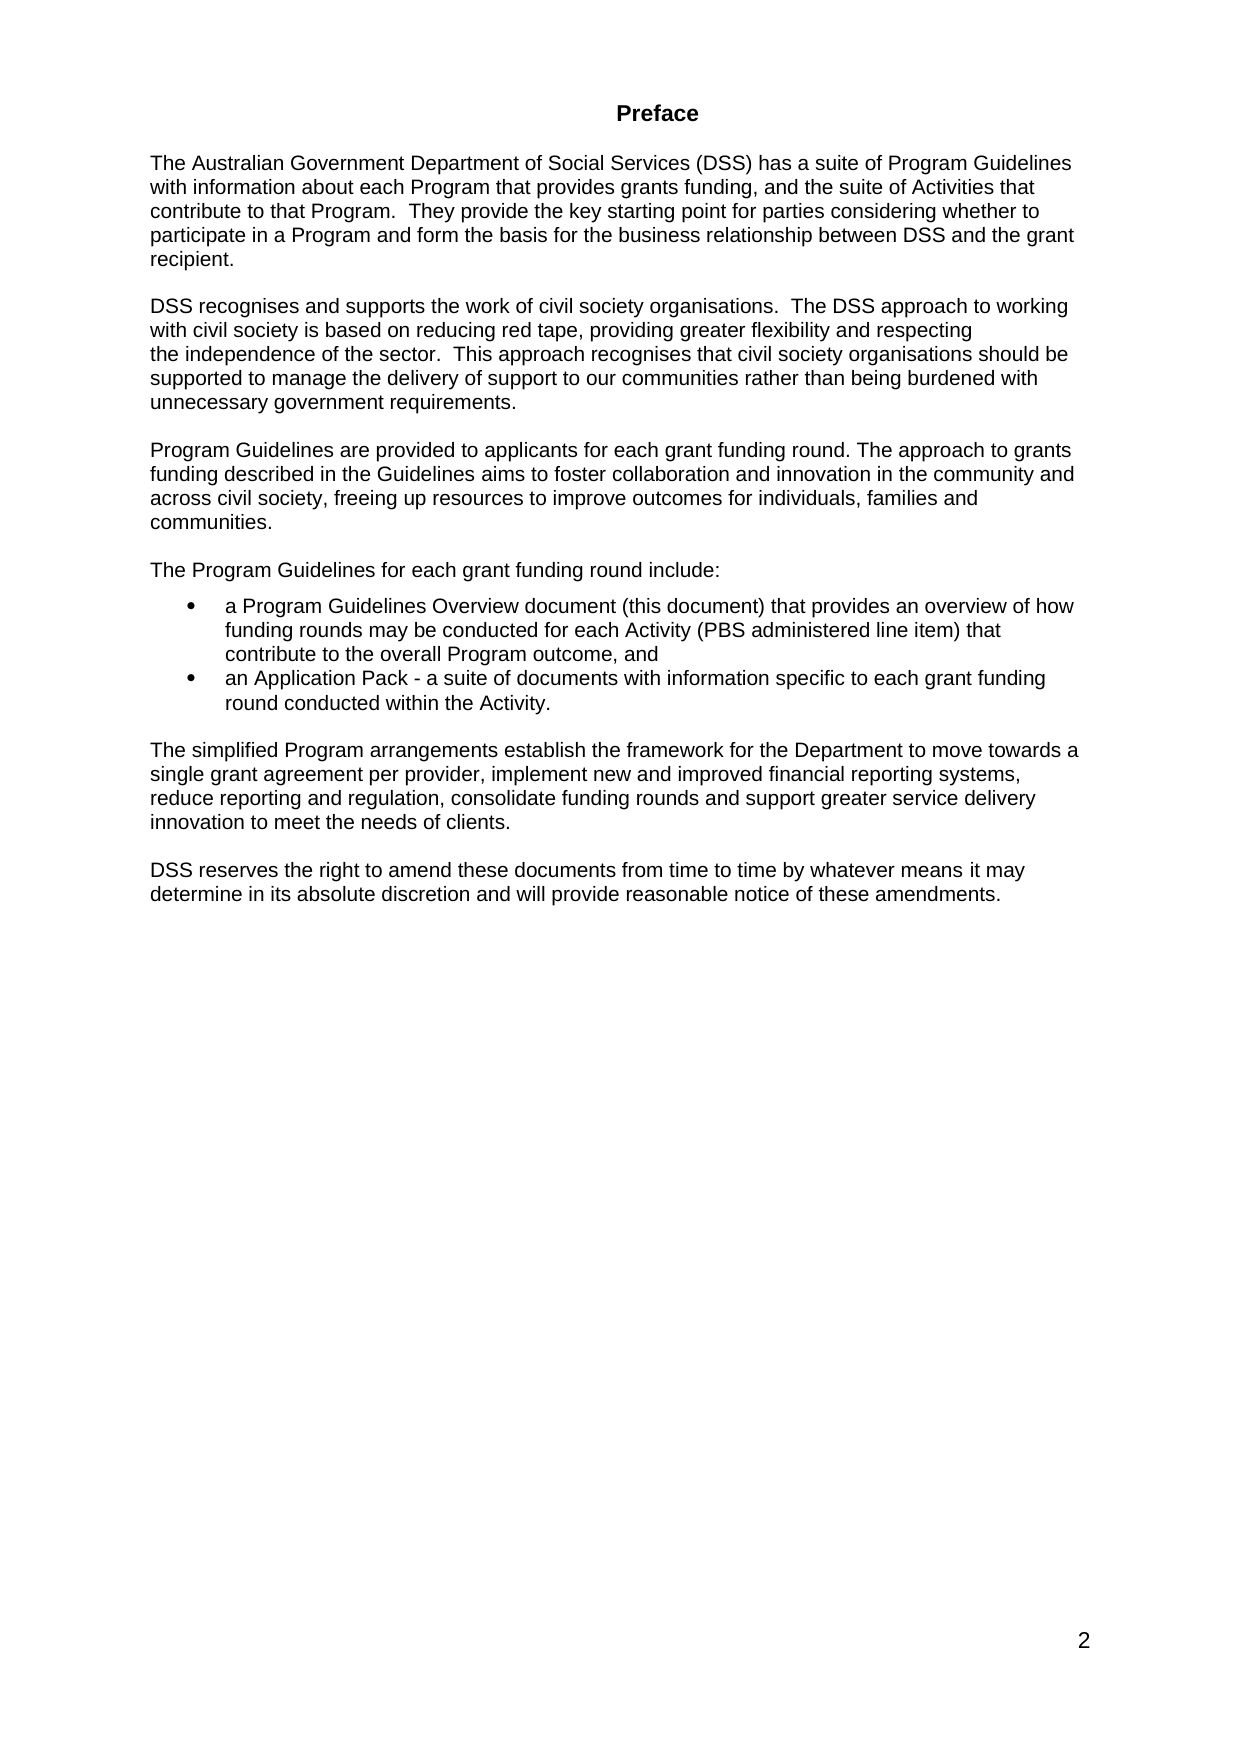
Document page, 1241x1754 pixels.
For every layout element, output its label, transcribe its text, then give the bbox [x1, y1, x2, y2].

text DSS reserves the right to amend these documents from time to time by whatever means it may determine in its absolute discretion and will provide reasonable notice of these amendments. [150, 858, 1090, 906]
text The Australian Government Department of Social Services (DSS) has a suite of Program Guidelines with information about each Program that provides grants funding, and the suite of Activities that contribute to that Program. They provide the key starting point for parties considering whether to participate in a Program and form the basis for the business relationship between DSS and the grant recipient. [150, 151, 1090, 270]
text The Program Guidelines for each grant funding round include: [150, 558, 1090, 582]
text a Program Guidelines Overview document (this document) that provides an overview of how funding rounds may be conducted for each Activity (PBS administered line item) that contribute to the overall Program outcome, and [187, 594, 1090, 666]
text The simplified Program arrangements establish the framework for the Department to move towards a single grant agreement per provider, implement new and improved financial reporting systems, reduce reporting and regulation, consolidate funding rounds and support greater service delivery innovation to meet the needs of clients. [150, 738, 1090, 834]
text Program Guidelines are provided to applicants for each grant funding round. The approach to grants funding described in the Guidelines aims to foster collaboration and innovation in the community and across civil society, freeing up resources to improve outcomes for individuals, families and communities. [150, 438, 1090, 534]
text an Application Pack - a suite of documents with information specific to each grant funding round conducted within the Activity. [187, 666, 1090, 714]
text Preface [150, 100, 1090, 127]
text DSS recognises and supports the work of civil society organisations. The DSS approach to working with civil society is based on reducing red tape, providing greater flexibility and respecting the independence of the sector. This approach recognises that civil society organisations should be supported to manage the delivery of support to our communities rather than being burdened with unnecessary government requirements. [150, 294, 1090, 414]
